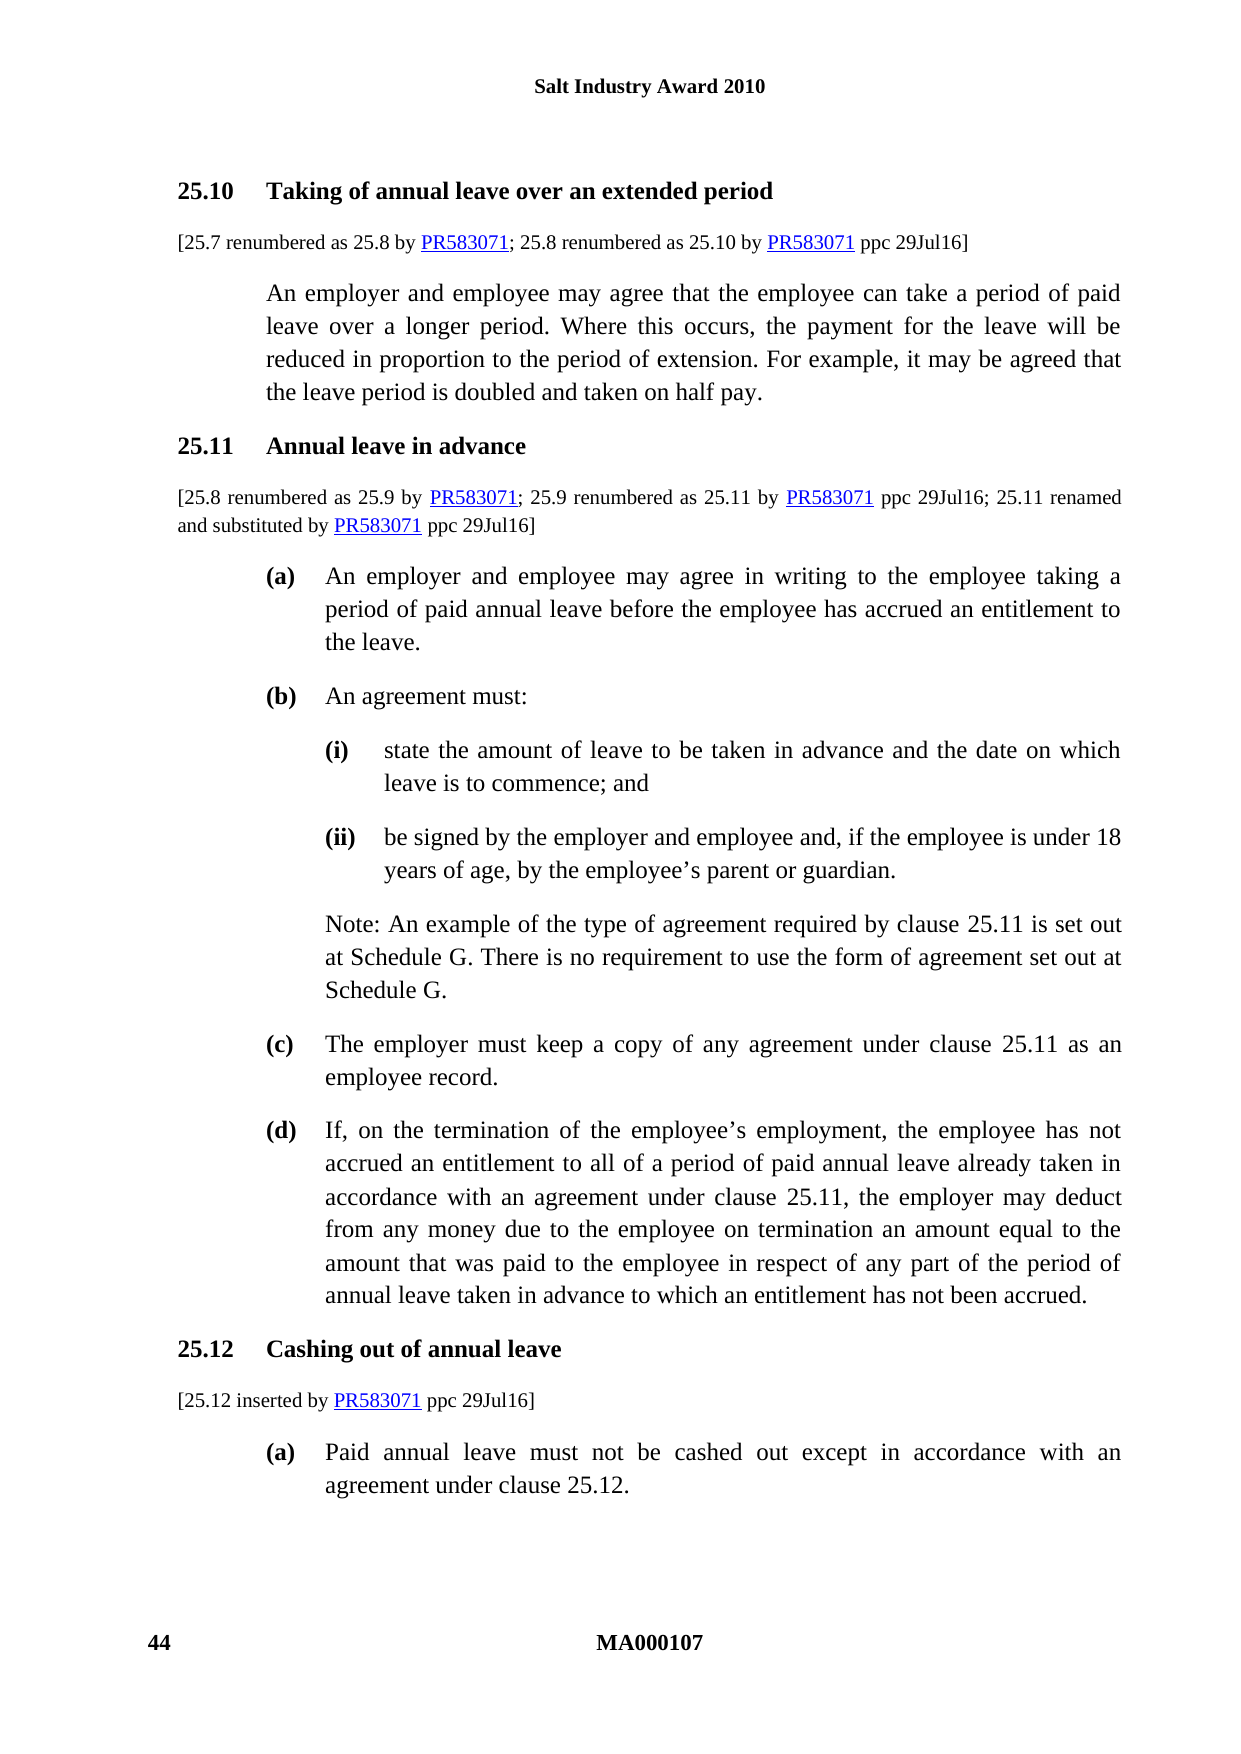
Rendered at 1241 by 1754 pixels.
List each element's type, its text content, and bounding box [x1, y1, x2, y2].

text If, on the termination of the employee’s employment, the employee has not accrued an entitlement to all of a period of paid annual leave already taken in accordance with an agreement under clause 25.11, the employer may deduct from any money due to the employee on termination an amount equal to the amount that was paid to the employee in respect of any part of the period of annual leave taken in advance to which an entitlement has not been accrued. [266, 1116, 1122, 1309]
text [25.12 inserted by PR583071 ppc 29Jul16] [177, 1388, 1122, 1412]
text An agreement must: [266, 681, 1122, 710]
text An employer and employee may agree in writing to the employee taking a period of paid annual leave before the employee has accrued an entitlement to the leave. [266, 561, 1122, 656]
text [25.8 renumbered as 25.9 by PR583071; 25.9 renumbered as 25.11 by PR583071 ppc 29Jul16; 25.11 renamed and substituted by PR583071 ppc 29Jul16] [177, 485, 1122, 537]
text An employer and employee may agree that the employee can take a period of paid leave over a longer period. Where this occurs, the payment for the leave will be reduced in proportion to the period of extension. For example, it may be agreed that the leave period is doubled and taken on half pay. [266, 278, 1122, 406]
text Taking of annual leave over an extended period [177, 176, 1122, 205]
text The employer must keep a copy of any agreement under clause 25.11 as an employee record. [266, 1029, 1122, 1090]
text be signed by the employer and employee and, if the employee is under 18 years of age, by the employee’s parent or guardian. [325, 822, 1122, 884]
text Note: An example of the type of agreement required by clause 25.11 is set out at Schedule G. There is no requirement to use the form of agreement set out at Schedule G. [325, 909, 1122, 1003]
text Paid annual leave must not be cashed out except in accordance with an agreement under clause 25.12. [266, 1437, 1122, 1498]
text state the amount of leave to be taken in advance and the date on which leave is to commence; and [325, 735, 1122, 797]
text Annual leave in advance [177, 431, 1122, 460]
text Cashing out of annual leave [177, 1334, 1122, 1363]
text [25.7 renumbered as 25.8 by PR583071; 25.8 renumbered as 25.10 by PR583071 ppc 29Jul16] [177, 230, 1122, 254]
